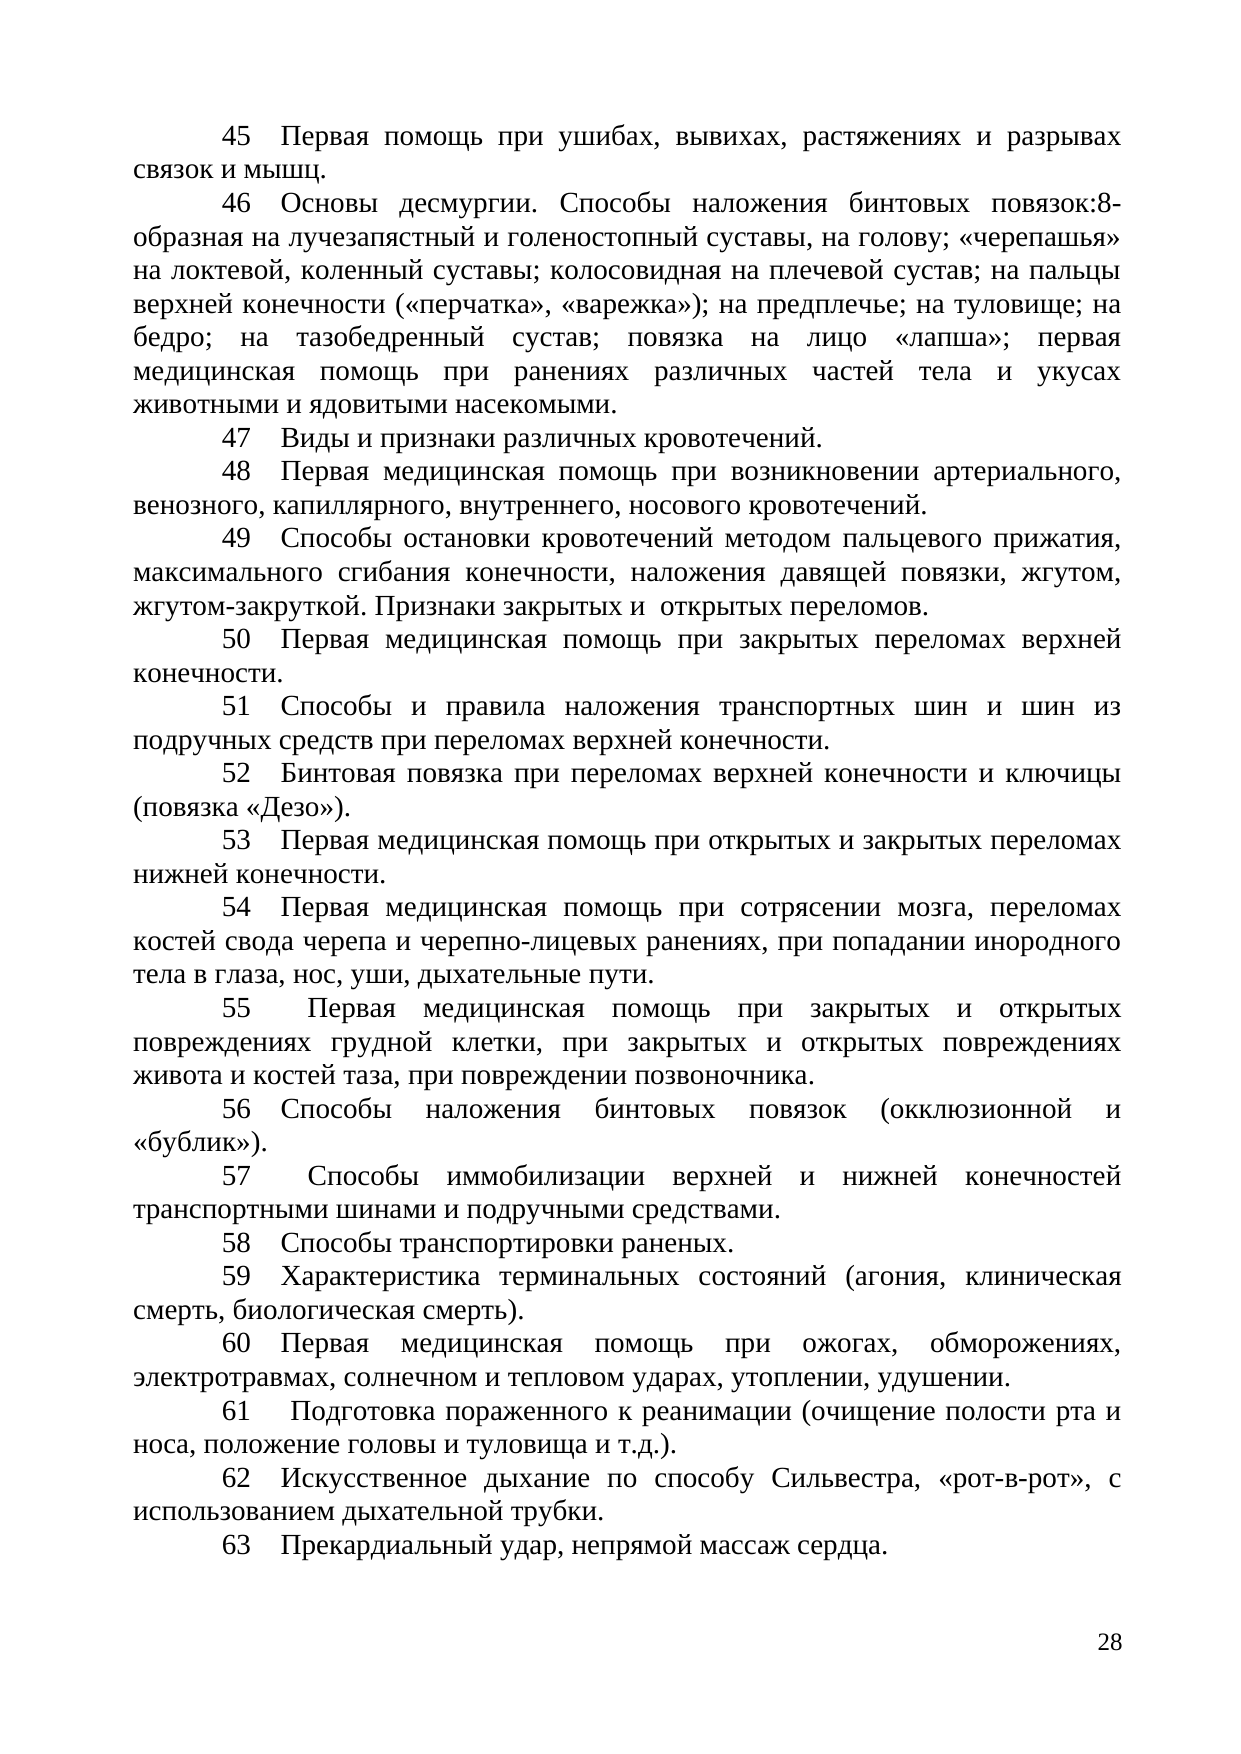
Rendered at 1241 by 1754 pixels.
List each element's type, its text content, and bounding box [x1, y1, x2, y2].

list Характеристика терминальных состояний (агония, клиническая смерть, биологическая смерть). [133, 1258, 1122, 1326]
list Способы транспортировки раненых. [133, 1225, 1122, 1258]
list Первая медицинская помощь при ожогах, обморожениях, электротравмах, солнечном и тепловом ударах, утоплении, удушении. [133, 1326, 1122, 1393]
list Первая медицинская помощь при сотрясении мозга, переломах костей свода черепа и черепно-лицевых ранениях, при попадании инородного тела в глаза, нос, уши, дыхательные пути. [133, 889, 1122, 990]
list Бинтовая повязка при переломах верхней конечности и ключицы (повязка «Дезо»). [133, 755, 1122, 822]
list Искусственное дыхание по способу Сильвестра, «рот-в-рот», с использованием дыхательной трубки. [133, 1460, 1122, 1527]
list Первая медицинская помощь при закрытых переломах верхней конечности. [133, 621, 1122, 688]
list Способы иммобилизации верхней и нижней конечностей транспортными шинами и подручными средствами. [133, 1158, 1122, 1225]
list Первая медицинская помощь при закрытых и открытых повреждениях грудной клетки, при закрытых и открытых повреждениях живота и костей таза, при повреждении позвоночника. [133, 990, 1122, 1091]
list Прекардиальный удар, непрямой массаж сердца. [133, 1527, 1122, 1560]
list Подготовка пораженного к реанимации (очищение полости рта и носа, положение головы и туловища и т.д.). [133, 1393, 1122, 1460]
list Способы и правила наложения транспортных шин и шин из подручных средств при переломах верхней конечности. [133, 688, 1122, 755]
list Первая медицинская помощь при возникновении артериального, венозного, капиллярного, внутреннего, носового кровотечений. [133, 453, 1122, 521]
list Способы наложения бинтовых повязок (окклюзионной и «бублик»). [133, 1091, 1122, 1158]
list Первая медицинская помощь при открытых и закрытых переломах нижней конечности. [133, 822, 1122, 889]
list Способы остановки кровотечений методом пальцевого прижатия, максимального сгибания конечности, наложения давящей повязки, жгутом, жгутом-закруткой. Признаки закрытых и открытых переломов. [133, 521, 1122, 621]
list Первая помощь при ушибах, вывихах, растяжениях и разрывах связок и мышц. [133, 118, 1122, 185]
list Виды и признаки различных кровотечений. [133, 420, 1122, 453]
list Основы десмургии. Способы наложения бинтовых повязок:8-образная на лучезапястный и голеностопный суставы, на голову; «черепашья» на локтевой, коленный суставы; колосовидная на плечевой сустав; на пальцы верхней конечности («перчатка», «варежка»); на предплечье; на туловище; на бедро; на тазобедренный сустав; повязка на лицо «лапша»; первая медицинская помощь при ранениях различных частей тела и укусах животными и ядовитыми насекомыми. [133, 185, 1122, 420]
